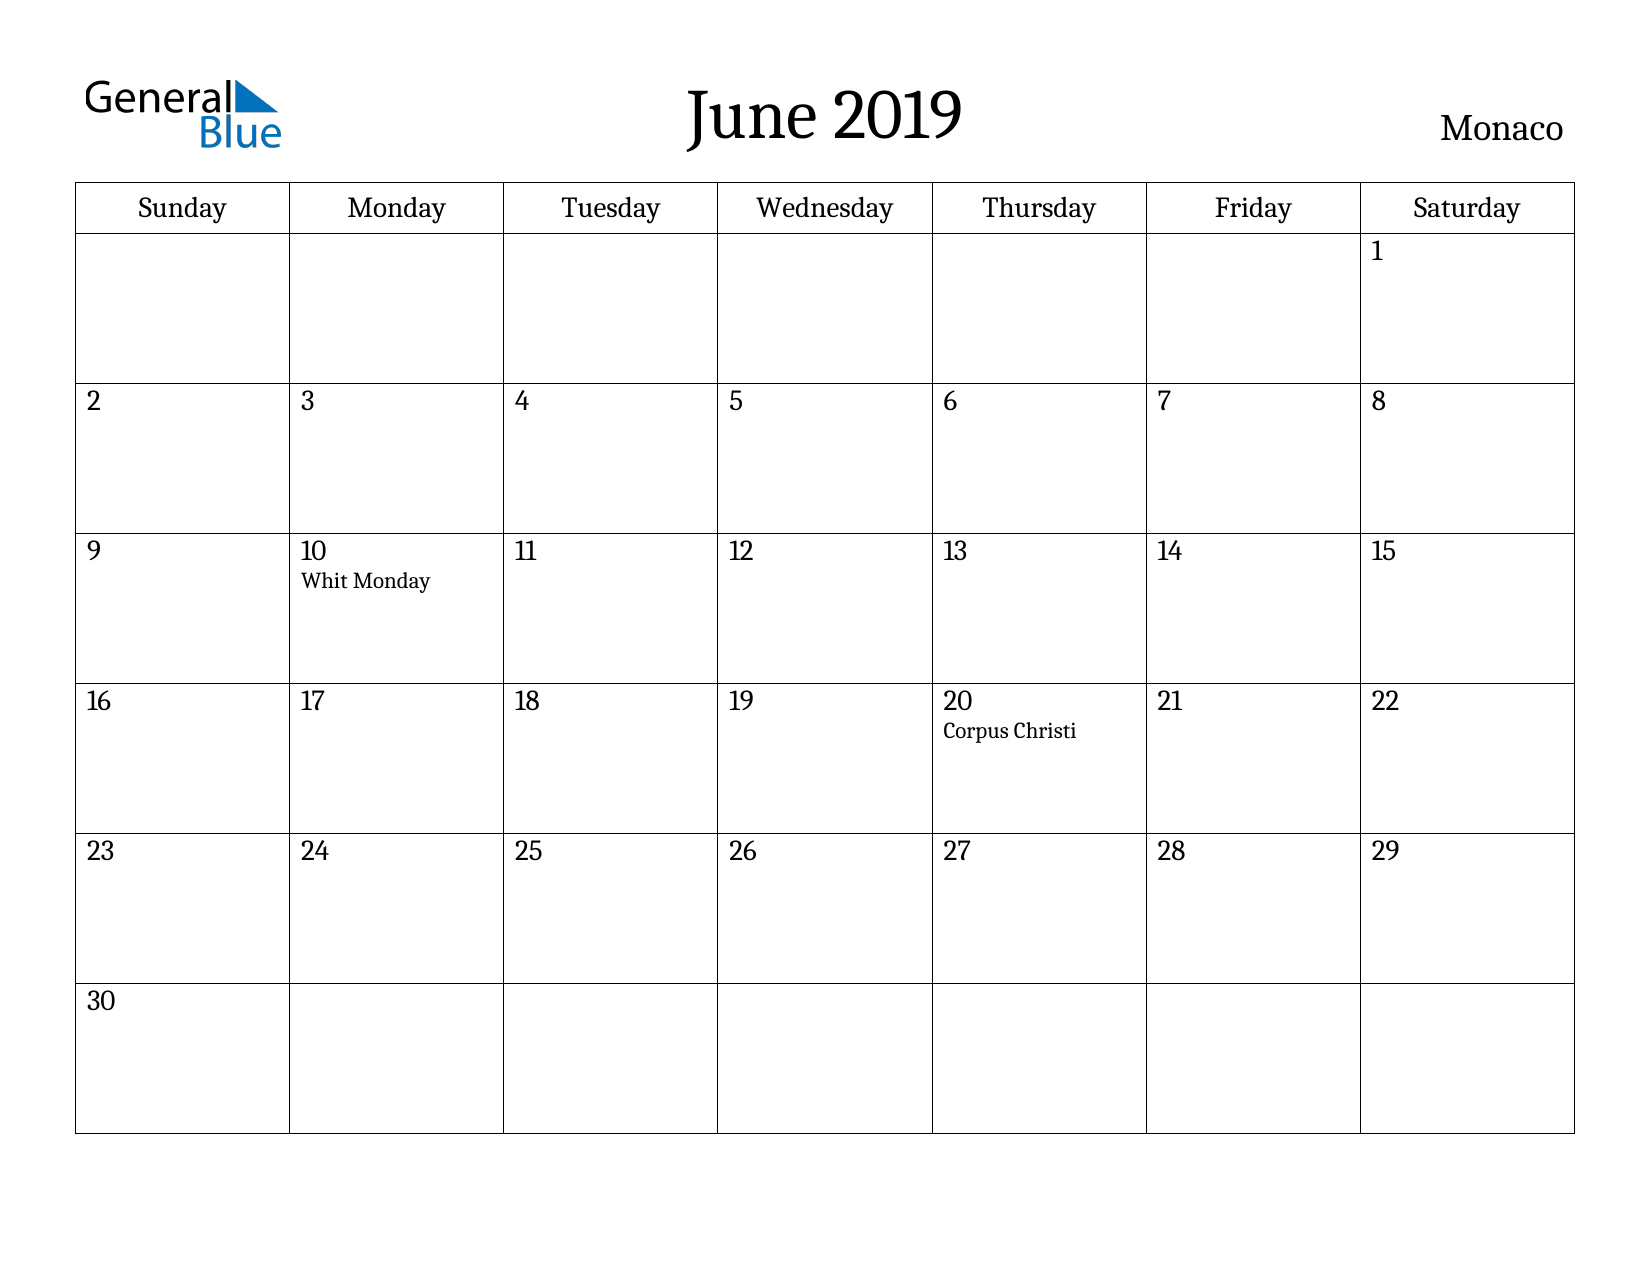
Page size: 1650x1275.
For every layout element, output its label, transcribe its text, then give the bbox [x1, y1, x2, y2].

table_cell 9 [76, 534, 289, 567]
table_cell [718, 234, 932, 267]
table_cell Tuesday [504, 183, 717, 233]
table_cell 15 [1361, 534, 1574, 567]
table_cell [718, 984, 932, 1017]
table_cell [933, 868, 1146, 983]
table_cell [718, 267, 932, 383]
table_cell [1147, 868, 1360, 983]
table_cell Monday [290, 183, 503, 233]
table_cell [718, 567, 932, 683]
table_cell 21 [1147, 684, 1360, 717]
table_header Monaco [1146, 75, 1574, 182]
table_cell [290, 1018, 503, 1133]
table_cell 30 [76, 984, 289, 1017]
table_cell 13 [933, 534, 1146, 567]
table_cell 7 [1147, 384, 1360, 417]
table_header [76, 75, 503, 182]
table_cell 11 [504, 534, 717, 567]
table_cell [76, 868, 289, 983]
table_header June 2019 [504, 75, 1146, 182]
table_cell [504, 868, 717, 983]
table_cell [933, 234, 1146, 267]
table_cell [290, 267, 503, 383]
table_cell 12 [718, 534, 932, 567]
table_cell [1361, 1018, 1574, 1133]
table_cell 18 [504, 684, 717, 717]
table_cell 26 [718, 834, 932, 867]
table_cell [1147, 984, 1360, 1017]
picture [86, 80, 281, 148]
table_cell [933, 567, 1146, 683]
table_cell Saturday [1361, 183, 1574, 233]
table_cell 22 [1361, 684, 1574, 717]
table_cell [718, 868, 932, 983]
table_cell 27 [933, 834, 1146, 867]
table_cell [290, 868, 503, 983]
table_cell Wednesday [718, 183, 932, 233]
table_cell [76, 1018, 289, 1133]
table_cell [1361, 417, 1574, 533]
table_cell [76, 717, 289, 833]
table_cell [1361, 984, 1574, 1017]
table_cell [1147, 267, 1360, 383]
table_cell [76, 567, 289, 683]
table_cell [1147, 417, 1360, 533]
table_cell [933, 267, 1146, 383]
table_cell 17 [290, 684, 503, 717]
table_cell [76, 234, 289, 267]
table_cell [1361, 717, 1574, 833]
table_cell [1361, 267, 1574, 383]
table_cell 20 [933, 684, 1146, 717]
table_cell 19 [718, 684, 932, 717]
table_cell [933, 984, 1146, 1017]
table_cell [1361, 868, 1574, 983]
table_cell [290, 984, 503, 1017]
table_cell Friday [1147, 183, 1360, 233]
table_cell 10 [290, 534, 503, 567]
table_cell [1147, 1018, 1360, 1133]
table_cell 16 [76, 684, 289, 717]
table_cell 3 [290, 384, 503, 417]
table_cell 24 [290, 834, 503, 867]
table_cell Sunday [76, 183, 289, 233]
table_cell 25 [504, 834, 717, 867]
table_cell [290, 717, 503, 833]
table_cell 14 [1147, 534, 1360, 567]
table_cell [504, 717, 717, 833]
table_cell Whit Monday [290, 567, 503, 683]
table_cell [933, 417, 1146, 533]
table_cell [76, 267, 289, 383]
table_cell [504, 267, 717, 383]
table_cell 1 [1361, 234, 1574, 267]
table_cell 4 [504, 384, 717, 417]
table_cell [1147, 567, 1360, 683]
table_cell 29 [1361, 834, 1574, 867]
table_cell [718, 417, 932, 533]
table_cell [504, 234, 717, 267]
table_cell 28 [1147, 834, 1360, 867]
table_cell [718, 1018, 932, 1133]
table_cell 2 [76, 384, 289, 417]
table_cell [718, 717, 932, 833]
table_cell Corpus Christi [933, 717, 1146, 833]
table_cell 8 [1361, 384, 1574, 417]
table_cell 5 [718, 384, 932, 417]
table_cell [290, 417, 503, 533]
table_cell [1147, 234, 1360, 267]
table_cell [504, 417, 717, 533]
table_cell [290, 234, 503, 267]
table_cell 6 [933, 384, 1146, 417]
table_cell [933, 1018, 1146, 1133]
table_cell [1147, 717, 1360, 833]
table_cell [1361, 567, 1574, 683]
table_cell [504, 567, 717, 683]
table_cell [504, 984, 717, 1017]
table_cell Thursday [933, 183, 1146, 233]
table_cell 23 [76, 834, 289, 867]
table_cell [76, 417, 289, 533]
table_cell [504, 1018, 717, 1133]
